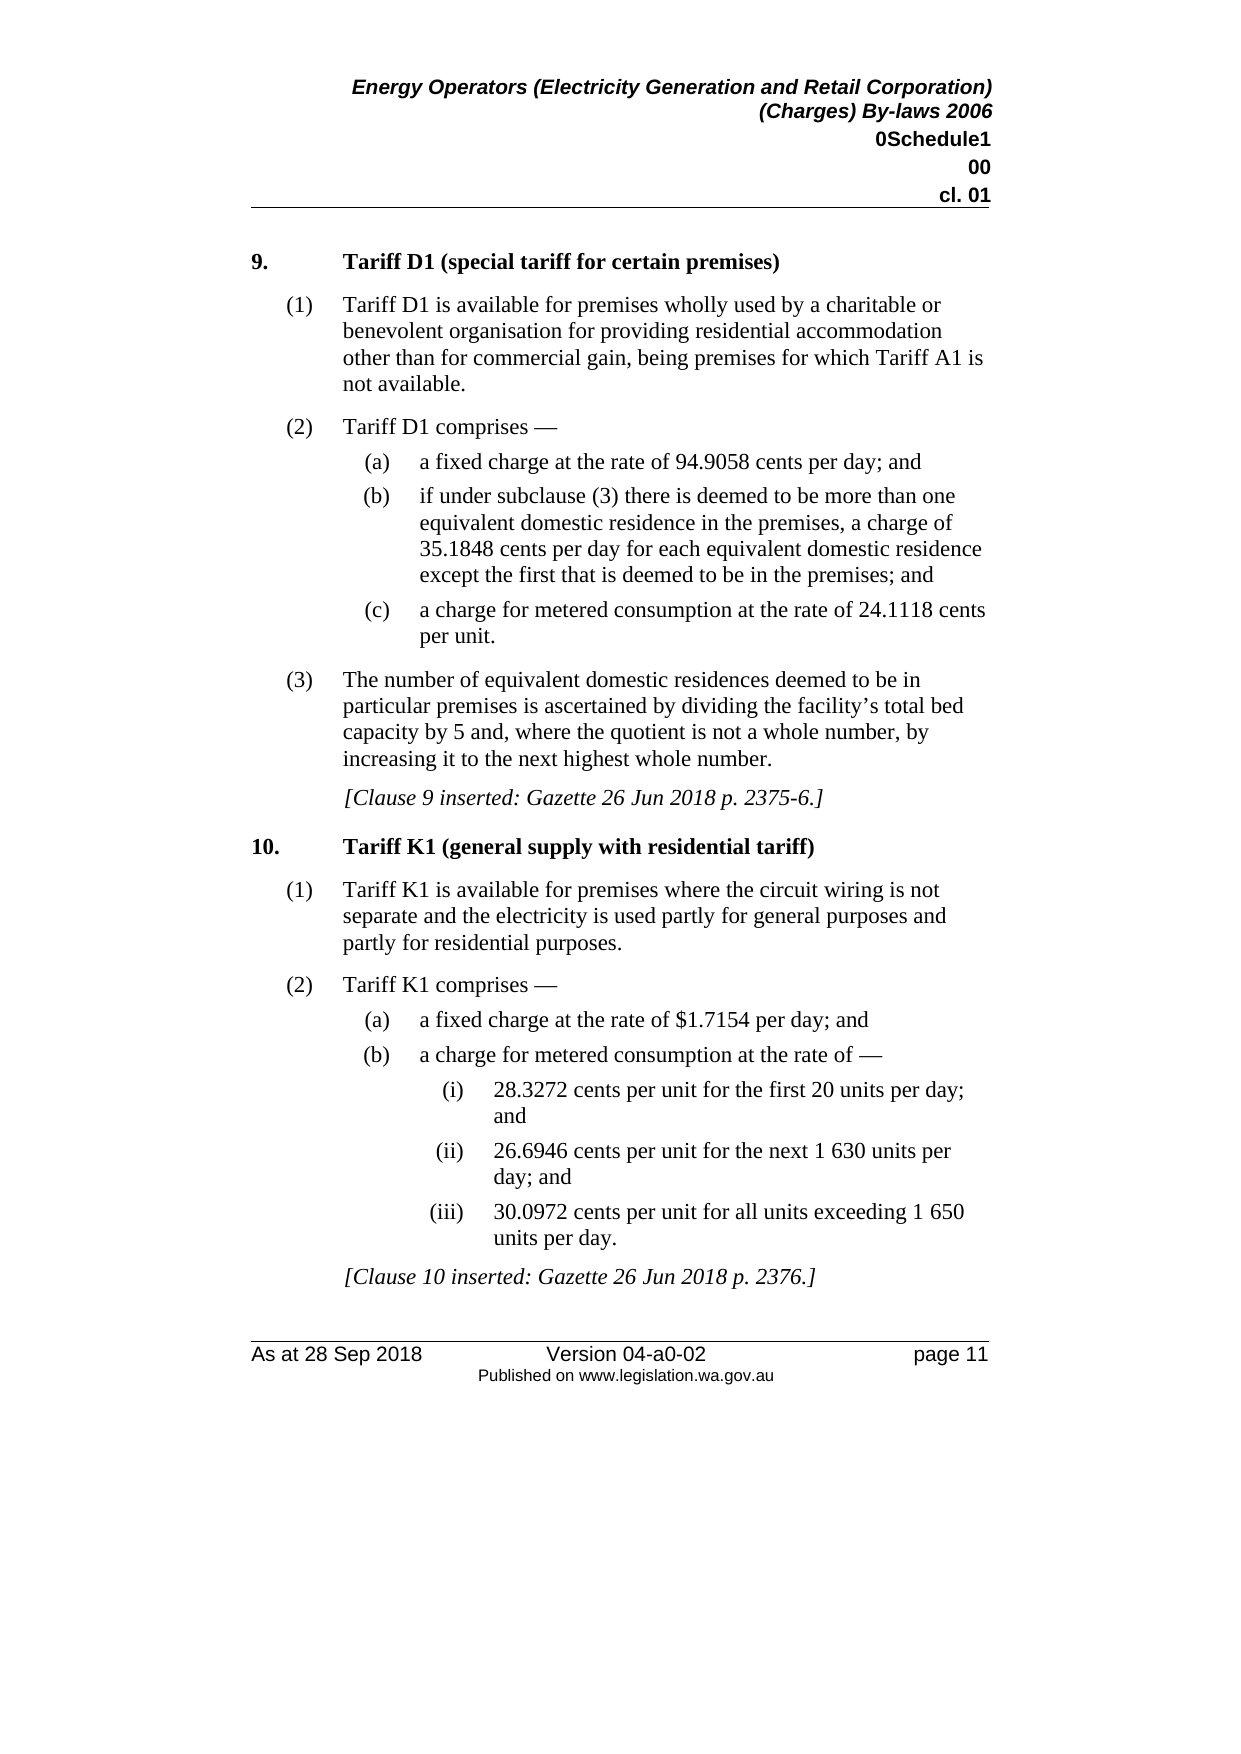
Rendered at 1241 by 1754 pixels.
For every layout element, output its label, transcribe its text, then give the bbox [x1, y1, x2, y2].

text (i) 28.3272 cents per unit for the first 20 units per day; and [251, 1076, 989, 1128]
text (2) Tariff K1 comprises — [251, 972, 989, 998]
text (1) Tariff K1 is available for premises where the circuit wiring is not separate and the electricity is used partly for general purposes and partly for residential purposes. [251, 876, 989, 955]
text [Clause 9 inserted: Gazette 26 Jun 2018 p. 2375-6.] [251, 783, 989, 810]
text (1) Tariff D1 is available for premises wholly used by a charitable or benevolent organisation for providing residential accommodation other than for commercial gain, being premises for which Tariff A1 is not available. [251, 291, 989, 396]
text (a) a fixed charge at the rate of $1.7154 per day; and [251, 1006, 989, 1033]
text (ii) 26.6946 cents per unit for the next 1 630 units per day; and [251, 1137, 989, 1189]
subtitle 10. Tariff K1 (general supply with residential tariff) [251, 833, 989, 859]
text (2) Tariff D1 comprises — [251, 413, 989, 439]
text (b) if under subclause (3) there is deemed to be more than one equivalent domestic residence in the premises, a charge of 35.1848 cents per day for each equivalent domestic residence except the first that is deemed to be in the premises; and [251, 482, 989, 588]
text (iii) 30.0972 cents per unit for all units exceeding 1 650 units per day. [251, 1198, 989, 1250]
text (3) The number of equivalent domestic residences deemed to be in particular premises is ascertained by dividing the facility’s total bed capacity by 5 and, where the quotient is not a whole number, by increasing it to the next highest whole number. [251, 666, 989, 771]
text [Clause 10 inserted: Gazette 26 Jun 2018 p. 2376.] [251, 1263, 989, 1289]
text (a) a fixed charge at the rate of 94.9058 cents per day; and [251, 448, 989, 474]
subtitle 9. Tariff D1 (special tariff for certain premises) [251, 248, 989, 274]
text (b) a charge for metered consumption at the rate of — [251, 1041, 989, 1067]
text (c) a charge for metered consumption at the rate of 24.1118 cents per unit. [251, 596, 989, 649]
